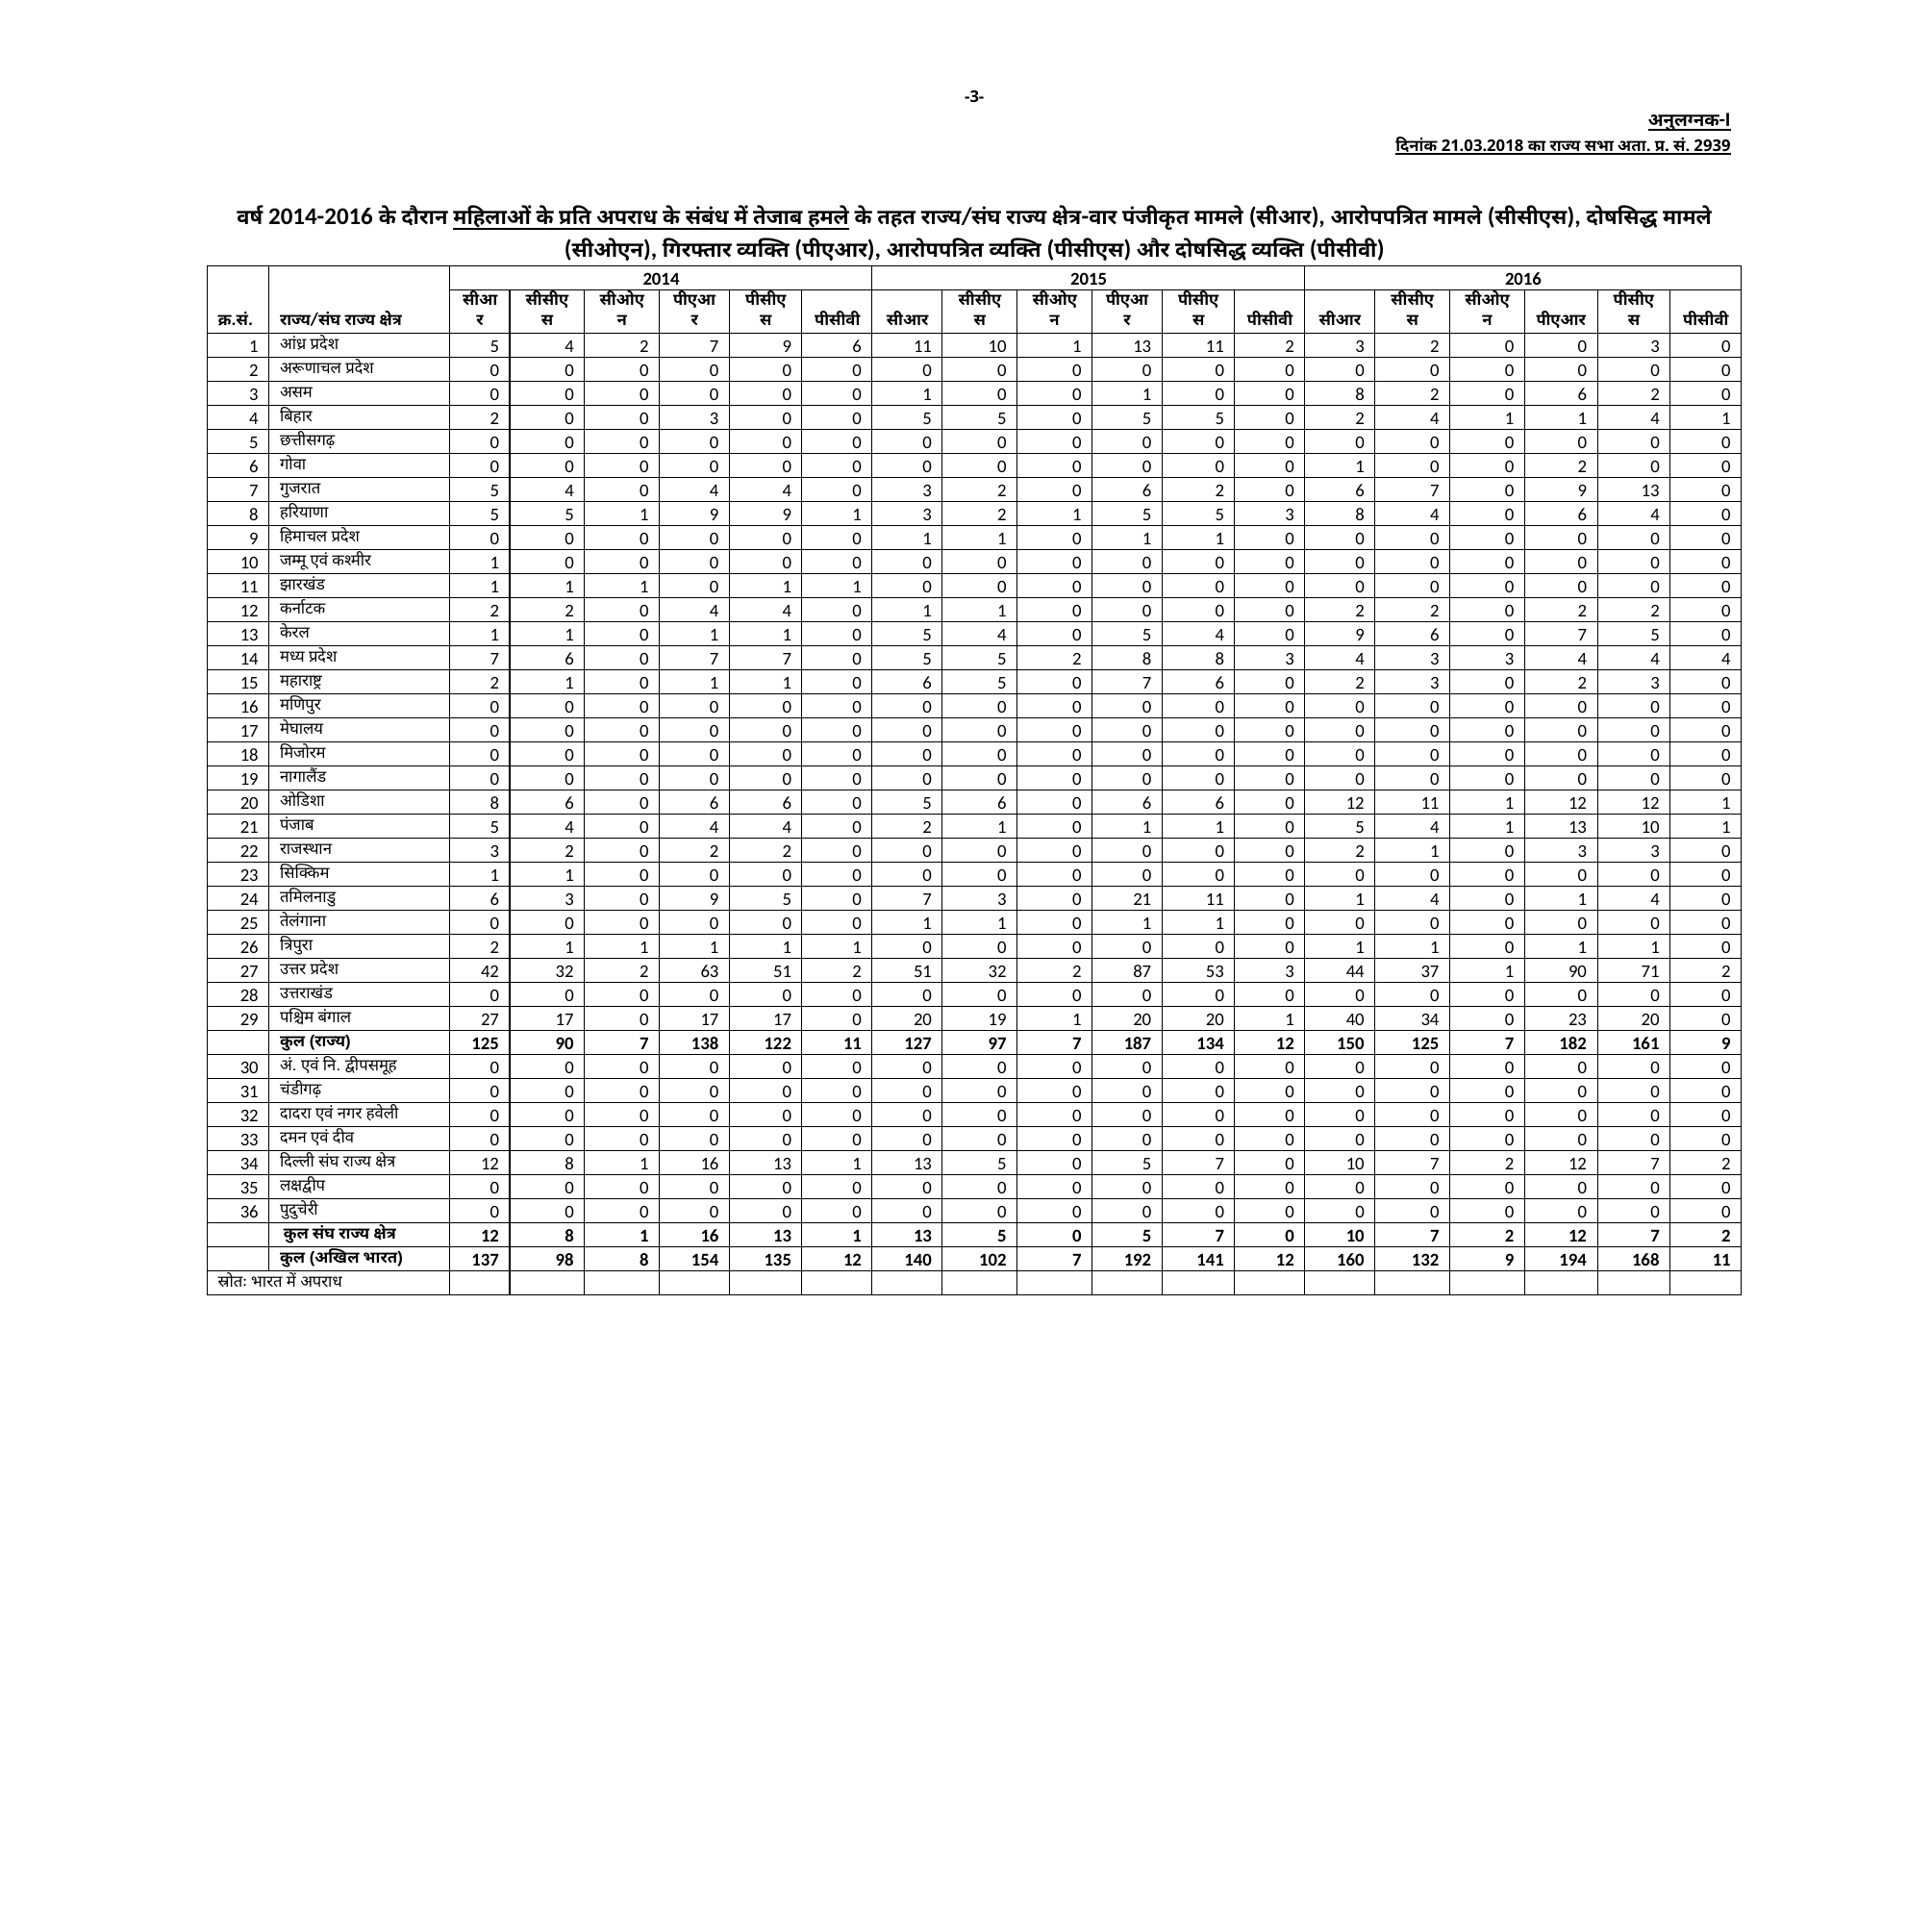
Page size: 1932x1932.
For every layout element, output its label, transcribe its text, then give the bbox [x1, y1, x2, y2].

table_cell 2 [942, 502, 1016, 525]
table_cell 0 [1375, 1079, 1449, 1102]
table_cell 36 [208, 1199, 268, 1222]
table_cell [1092, 1271, 1162, 1294]
table_cell 0 [1235, 766, 1304, 790]
table_cell 0 [1163, 1199, 1234, 1222]
table_cell 20 [208, 790, 268, 814]
table_cell 125 [450, 1031, 509, 1054]
table_cell पीसीएस [1598, 290, 1669, 333]
table_cell 0 [802, 382, 871, 405]
text -3- [102, 86, 1845, 107]
table_cell 140 [872, 1247, 941, 1270]
table_cell 0 [802, 550, 871, 573]
table_cell 0 [802, 1127, 871, 1150]
table_cell 0 [1017, 358, 1091, 381]
table_cell 0 [1670, 694, 1741, 717]
table_cell 0 [1598, 526, 1669, 549]
table_cell 2014 [450, 266, 871, 289]
table_cell [585, 1271, 659, 1294]
table_cell नागालैंड [269, 766, 449, 790]
table_cell 0 [872, 1103, 941, 1126]
table_cell 4 [1598, 646, 1669, 669]
table_cell 2 [1450, 1223, 1524, 1246]
table_cell 8 [1163, 646, 1234, 669]
table_cell 2 [450, 670, 509, 693]
table_cell 0 [1670, 382, 1741, 405]
table_cell 0 [1305, 1055, 1374, 1078]
table_cell 9 [660, 887, 729, 910]
table_cell 0 [450, 526, 509, 549]
table_cell 1 [1235, 1007, 1304, 1030]
table_cell 20 [1598, 1007, 1669, 1030]
table_cell 122 [730, 1031, 801, 1054]
table_cell 0 [730, 526, 801, 549]
table_cell 0 [1235, 1223, 1304, 1246]
table_cell 0 [1017, 1223, 1091, 1246]
table_cell 0 [730, 911, 801, 934]
table_cell 2 [450, 598, 509, 621]
table_cell 32 [942, 959, 1016, 982]
table_cell 0 [1305, 718, 1374, 741]
table_cell 8 [585, 1247, 659, 1270]
table_cell 0 [1235, 983, 1304, 1006]
table_cell 7 [1092, 670, 1162, 693]
table_cell 4 [1375, 406, 1449, 429]
table_cell 5 [1092, 406, 1162, 429]
table_cell 0 [802, 887, 871, 910]
table_cell 1 [1305, 887, 1374, 910]
table_cell 14 [208, 646, 268, 669]
table_cell 3 [1525, 839, 1597, 862]
table_cell 0 [1450, 430, 1524, 453]
table_cell 0 [942, 358, 1016, 381]
table_cell 6 [208, 454, 268, 477]
table_cell 3 [1235, 646, 1304, 669]
table_cell 0 [1235, 358, 1304, 381]
table_cell 6 [450, 887, 509, 910]
table_cell 0 [730, 406, 801, 429]
table_cell सीआर [872, 290, 941, 333]
table_cell 7 [450, 646, 509, 669]
table_cell 2 [1670, 1223, 1741, 1246]
table_cell राज्य/संघ राज्य क्षेत्र [269, 266, 449, 333]
table_cell 0 [1598, 742, 1669, 765]
table_cell 1 [942, 526, 1016, 549]
table_cell 8 [1092, 646, 1162, 669]
table_cell 0 [802, 598, 871, 621]
table_cell 4 [1525, 646, 1597, 669]
table_cell 0 [1017, 790, 1091, 814]
table_cell 1 [1017, 502, 1091, 525]
table_cell 0 [802, 670, 871, 693]
table_cell 12 [1525, 790, 1597, 814]
table_cell 0 [1235, 911, 1304, 934]
table_cell 17 [208, 718, 268, 741]
table_cell 4 [1375, 887, 1449, 910]
table_cell 53 [1163, 959, 1234, 982]
table_cell 0 [511, 694, 584, 717]
table_cell 150 [1305, 1031, 1374, 1054]
table_cell 1 [511, 670, 584, 693]
table_cell 0 [511, 430, 584, 453]
table_cell 138 [660, 1031, 729, 1054]
table_cell 3 [1450, 646, 1524, 669]
table_cell 0 [1375, 430, 1449, 453]
table_cell 2 [1375, 598, 1449, 621]
table_cell [1450, 1271, 1524, 1294]
table_cell दादरा एवं नगर हवेली [269, 1103, 449, 1126]
table_cell 0 [1017, 406, 1091, 429]
table_cell 2 [1525, 598, 1597, 621]
table_cell [208, 1247, 268, 1270]
table_cell 0 [1092, 742, 1162, 765]
table_cell 0 [585, 983, 659, 1006]
table_cell 0 [1598, 1103, 1669, 1126]
table_cell 0 [585, 887, 659, 910]
table_cell 1 [1450, 790, 1524, 814]
table_cell 0 [1017, 742, 1091, 765]
table_cell 0 [942, 430, 1016, 453]
table_cell [730, 1271, 801, 1294]
table_cell 12 [450, 1223, 509, 1246]
table_cell 0 [1235, 1127, 1304, 1150]
table_cell 9 [730, 334, 801, 357]
table_cell 8 [450, 790, 509, 814]
table_cell 5 [1305, 815, 1374, 838]
table_cell 3 [1375, 670, 1449, 693]
table_cell 0 [1017, 550, 1091, 573]
table_cell 0 [1305, 983, 1374, 1006]
table_cell 0 [1525, 1199, 1597, 1222]
table_cell 0 [1375, 1055, 1449, 1078]
table_cell गोवा [269, 454, 449, 477]
table_cell 0 [585, 1079, 659, 1102]
table_cell 0 [730, 1055, 801, 1078]
table_cell 5 [1163, 502, 1234, 525]
table_cell 0 [1235, 863, 1304, 886]
table_cell 0 [1670, 598, 1741, 621]
table_cell 0 [730, 1103, 801, 1126]
table_cell 0 [1670, 526, 1741, 549]
table_cell गुजरात [269, 478, 449, 501]
table_cell 0 [802, 1175, 871, 1198]
table_cell 7 [1163, 1151, 1234, 1174]
table_cell 0 [872, 574, 941, 597]
table_cell 44 [1305, 959, 1374, 982]
table_cell 6 [1163, 790, 1234, 814]
table_cell 13 [730, 1223, 801, 1246]
table_cell पीसीएस [1163, 290, 1234, 333]
table_cell पीसीवी [1235, 290, 1304, 333]
table_cell 4 [942, 622, 1016, 645]
table_cell 0 [450, 358, 509, 381]
table_cell 0 [872, 1055, 941, 1078]
table_cell 0 [802, 1007, 871, 1030]
table_cell 2 [1305, 839, 1374, 862]
table_cell 0 [1017, 526, 1091, 549]
table_cell 0 [802, 358, 871, 381]
table_cell 0 [1017, 1127, 1091, 1150]
table_cell 3 [208, 382, 268, 405]
table_cell 0 [730, 454, 801, 477]
table_cell 0 [1525, 526, 1597, 549]
table_cell 21 [1092, 887, 1162, 910]
table_cell 0 [802, 1055, 871, 1078]
table_cell 0 [1017, 911, 1091, 934]
table_cell 0 [730, 1079, 801, 1102]
table_cell 0 [730, 1175, 801, 1198]
table_cell 0 [660, 766, 729, 790]
table_cell 0 [730, 718, 801, 741]
table_cell 1 [802, 1151, 871, 1174]
table_cell 13 [1092, 334, 1162, 357]
table_cell 0 [802, 983, 871, 1006]
table_cell 5 [450, 815, 509, 838]
table_cell 0 [660, 382, 729, 405]
table_cell 0 [1450, 574, 1524, 597]
table_cell 0 [802, 742, 871, 765]
table_cell उत्तराखंड [269, 983, 449, 1006]
table_cell 0 [1670, 358, 1741, 381]
table_cell 7 [1375, 478, 1449, 501]
table_cell 0 [585, 1175, 659, 1198]
table_cell 0 [1017, 574, 1091, 597]
table_cell [1598, 1271, 1669, 1294]
table_cell 4 [660, 478, 729, 501]
table_cell 0 [1670, 1127, 1741, 1150]
table_cell 0 [1598, 718, 1669, 741]
table_cell 0 [802, 1199, 871, 1222]
table_cell 2 [1525, 454, 1597, 477]
table_cell 33 [208, 1127, 268, 1150]
table_cell 1 [872, 598, 941, 621]
table_cell 0 [942, 1175, 1016, 1198]
table_cell 0 [1375, 550, 1449, 573]
table_cell 0 [1305, 766, 1374, 790]
table_cell 0 [450, 1079, 509, 1102]
table_cell 0 [511, 1079, 584, 1102]
table_cell 2 [1375, 334, 1449, 357]
table_cell 5 [450, 478, 509, 501]
table_cell 0 [1450, 1055, 1524, 1078]
table_cell 4 [730, 598, 801, 621]
table_cell 0 [1235, 839, 1304, 862]
table_cell 31 [208, 1079, 268, 1102]
table_cell 0 [942, 574, 1016, 597]
table_cell 1 [872, 382, 941, 405]
table_cell 0 [1017, 1079, 1091, 1102]
table_cell 1 [1163, 815, 1234, 838]
table_cell 7 [1163, 1223, 1234, 1246]
table_cell अं. एवं नि. द्वीपसमूह [269, 1055, 449, 1078]
table_cell 22 [208, 839, 268, 862]
table_cell [1670, 1271, 1741, 1294]
table_cell 0 [942, 454, 1016, 477]
table_cell पीएआर [1525, 290, 1597, 333]
table_cell 5 [872, 646, 941, 669]
table_cell झारखंड [269, 574, 449, 597]
table_cell 0 [1598, 1127, 1669, 1150]
table_cell 0 [1092, 550, 1162, 573]
table_cell 0 [942, 1199, 1016, 1222]
table_cell 0 [1670, 622, 1741, 645]
table_cell 0 [1092, 694, 1162, 717]
table_cell [511, 1271, 584, 1294]
table_cell 0 [1017, 478, 1091, 501]
table_cell [1163, 1271, 1234, 1294]
table_cell 0 [1670, 983, 1741, 1006]
table_cell पीएआर [660, 290, 729, 333]
table_cell कुल संघ राज्य क्षेत्र [269, 1223, 449, 1246]
table_cell 0 [585, 790, 659, 814]
table_cell 1 [1092, 526, 1162, 549]
table_cell 0 [660, 430, 729, 453]
table_cell 0 [1450, 1079, 1524, 1102]
table_cell 6 [1375, 622, 1449, 645]
table_cell 0 [1235, 550, 1304, 573]
table_cell 0 [1235, 742, 1304, 765]
table_cell 0 [1235, 1199, 1304, 1222]
table_cell 7 [1017, 1031, 1091, 1054]
table_cell 12 [802, 1247, 871, 1270]
table_cell 2 [450, 406, 509, 429]
table_cell 0 [660, 1079, 729, 1102]
table_cell 97 [942, 1031, 1016, 1054]
table_cell 0 [942, 839, 1016, 862]
table_cell 0 [1017, 1199, 1091, 1222]
table_cell 3 [1235, 502, 1304, 525]
table_cell [208, 1031, 268, 1054]
table_cell 1 [1305, 454, 1374, 477]
table_cell 0 [1670, 766, 1741, 790]
table_cell 0 [1598, 358, 1669, 381]
table_cell 0 [872, 694, 941, 717]
table_cell 0 [1017, 887, 1091, 910]
table_cell [1235, 1271, 1304, 1294]
table_cell 0 [1163, 863, 1234, 886]
table_cell 0 [1450, 742, 1524, 765]
table_cell पंजाब [269, 815, 449, 838]
table_cell 0 [585, 718, 659, 741]
table_cell 2 [1670, 1151, 1741, 1174]
table_cell 2 [1670, 959, 1741, 982]
table_cell 0 [730, 430, 801, 453]
table_cell 0 [1235, 1151, 1304, 1174]
table_cell 0 [1163, 574, 1234, 597]
table_cell 1 [585, 1151, 659, 1174]
table_cell 0 [802, 526, 871, 549]
table_cell 0 [1450, 598, 1524, 621]
table_cell 17 [511, 1007, 584, 1030]
table_cell 0 [1092, 766, 1162, 790]
table_cell 7 [1525, 622, 1597, 645]
table_cell 0 [585, 382, 659, 405]
table_cell 0 [942, 742, 1016, 765]
table_cell 5 [872, 406, 941, 429]
table_cell 1 [1598, 935, 1669, 958]
table_cell 0 [1305, 358, 1374, 381]
table_cell 0 [1598, 1175, 1669, 1198]
table_cell 0 [1375, 742, 1449, 765]
table_cell 0 [1235, 935, 1304, 958]
table_cell 0 [1017, 622, 1091, 645]
table_cell आंध्र प्रदेश [269, 334, 449, 357]
table_cell 1 [942, 911, 1016, 934]
table_cell 1 [1375, 839, 1449, 862]
table_cell 19 [942, 1007, 1016, 1030]
table_cell 0 [1305, 1199, 1374, 1222]
table_cell 0 [802, 790, 871, 814]
table_cell 3 [1598, 839, 1669, 862]
table_cell 9 [1305, 622, 1374, 645]
table_cell 4 [730, 815, 801, 838]
table_cell 0 [942, 766, 1016, 790]
table_cell दमन एवं दीव [269, 1127, 449, 1150]
table_cell 0 [450, 983, 509, 1006]
table_cell सीओएन [585, 290, 659, 333]
table_cell 7 [208, 478, 268, 501]
table_cell 0 [1450, 502, 1524, 525]
table_cell 0 [450, 1103, 509, 1126]
table_cell 0 [1375, 718, 1449, 741]
table_cell 0 [1670, 1007, 1741, 1030]
table_cell 192 [1092, 1247, 1162, 1270]
table_cell 2 [1598, 382, 1669, 405]
table_cell छत्तीसगढ़ [269, 430, 449, 453]
table_cell 0 [1235, 1175, 1304, 1198]
table_cell 0 [1305, 574, 1374, 597]
table_cell 187 [1092, 1031, 1162, 1054]
table_cell 1 [585, 574, 659, 597]
table_cell 0 [511, 1055, 584, 1078]
table_cell 0 [1450, 863, 1524, 886]
table_cell 28 [208, 983, 268, 1006]
table_cell 27 [208, 959, 268, 982]
table_cell 194 [1525, 1247, 1597, 1270]
table_cell 0 [511, 550, 584, 573]
table_cell 0 [585, 911, 659, 934]
table_cell 0 [1092, 598, 1162, 621]
table_cell 0 [1163, 935, 1234, 958]
table_cell 0 [1670, 742, 1741, 765]
table_cell 0 [1670, 839, 1741, 862]
table_cell 0 [1670, 863, 1741, 886]
table_cell दिल्ली संघ राज्य क्षेत्र [269, 1151, 449, 1174]
table_cell 0 [1235, 382, 1304, 405]
table_cell 4 [511, 815, 584, 838]
table_cell [1375, 1271, 1449, 1294]
table_cell 17 [730, 1007, 801, 1030]
table_cell 4 [1670, 646, 1741, 669]
table_cell 154 [660, 1247, 729, 1270]
table_cell 0 [660, 694, 729, 717]
table_cell 0 [1017, 670, 1091, 693]
table_cell 0 [1598, 983, 1669, 1006]
table_cell 0 [450, 1127, 509, 1150]
table_cell 0 [1163, 766, 1234, 790]
table_cell [450, 1271, 509, 1294]
table_cell 0 [1525, 983, 1597, 1006]
table_cell सीआर [450, 290, 509, 333]
table_cell 0 [450, 1199, 509, 1222]
table_cell 0 [660, 1199, 729, 1222]
table_cell 0 [1598, 1055, 1669, 1078]
table_cell 0 [872, 983, 941, 1006]
table_cell 0 [1450, 622, 1524, 645]
table_cell 3 [872, 502, 941, 525]
table_cell 0 [660, 863, 729, 886]
table_cell 2 [872, 815, 941, 838]
table_cell हिमाचल प्रदेश [269, 526, 449, 549]
table_cell 23 [208, 863, 268, 886]
table_cell 1 [1525, 406, 1597, 429]
table_cell 0 [1598, 454, 1669, 477]
table_cell 27 [450, 1007, 509, 1030]
table_cell 0 [1017, 1103, 1091, 1126]
table_cell 0 [942, 694, 1016, 717]
table_cell 0 [450, 718, 509, 741]
table_cell 0 [1670, 502, 1741, 525]
table_cell 0 [1163, 718, 1234, 741]
table_cell 0 [1017, 430, 1091, 453]
table_cell 20 [1092, 1007, 1162, 1030]
table_cell 6 [660, 790, 729, 814]
table_cell 7 [660, 334, 729, 357]
table_cell 16 [660, 1151, 729, 1174]
table_cell 1 [942, 598, 1016, 621]
table_cell 0 [1375, 454, 1449, 477]
table_cell 3 [1235, 959, 1304, 982]
table_cell 0 [942, 935, 1016, 958]
table_cell 0 [585, 766, 659, 790]
table_cell 12 [208, 598, 268, 621]
table_cell 9 [730, 502, 801, 525]
table_header अनुलग्‍नक-I दिनांक 21.03.2018 का राज्‍य सभा अता. प्र. सं. 2939 [207, 107, 1742, 202]
table_cell 0 [585, 1055, 659, 1078]
table_cell 0 [585, 1007, 659, 1030]
table_cell त्रिपुरा [269, 935, 449, 958]
table_cell 1 [1305, 935, 1374, 958]
table_cell 2 [660, 839, 729, 862]
table_cell 0 [660, 1055, 729, 1078]
table_cell 0 [1092, 718, 1162, 741]
table_cell सिक्किम [269, 863, 449, 886]
table_cell 0 [1163, 550, 1234, 573]
table_cell 4 [660, 598, 729, 621]
table_cell 0 [802, 694, 871, 717]
table_cell 1 [208, 334, 268, 357]
table_cell मिजोरम [269, 742, 449, 765]
table_cell 1 [450, 863, 509, 886]
table_cell 0 [450, 430, 509, 453]
table_cell 2 [942, 478, 1016, 501]
table_cell 6 [1092, 478, 1162, 501]
table_cell 0 [1525, 1079, 1597, 1102]
table_cell स्रोतः भारत में अपराध [208, 1271, 449, 1294]
table_cell 0 [802, 839, 871, 862]
table_cell 0 [1670, 430, 1741, 453]
table_cell 10 [208, 550, 268, 573]
table_cell 13 [872, 1151, 941, 1174]
table_cell 2 [1017, 959, 1091, 982]
table_cell 0 [1525, 574, 1597, 597]
table_cell 1 [511, 574, 584, 597]
table_cell 1 [450, 550, 509, 573]
table_cell 0 [802, 406, 871, 429]
table_cell 1 [1450, 959, 1524, 982]
table_cell 4 [511, 478, 584, 501]
table_cell 0 [1305, 1175, 1374, 1198]
table_cell 6 [802, 334, 871, 357]
table_cell 0 [802, 1103, 871, 1126]
table_cell 0 [1163, 1079, 1234, 1102]
table_cell 0 [872, 742, 941, 765]
table_cell 0 [1375, 1103, 1449, 1126]
table_cell 0 [511, 1199, 584, 1222]
table_cell 0 [1017, 1151, 1091, 1174]
table_cell 127 [872, 1031, 941, 1054]
table_cell 20 [1163, 1007, 1234, 1030]
table_cell 0 [802, 863, 871, 886]
table_cell 0 [1525, 718, 1597, 741]
table_cell 4 [1305, 646, 1374, 669]
table_cell 0 [1163, 742, 1234, 765]
table_cell 0 [1598, 430, 1669, 453]
table_cell 1 [1163, 911, 1234, 934]
table_cell 0 [1450, 694, 1524, 717]
table_cell 0 [1670, 935, 1741, 958]
table_cell 0 [1670, 478, 1741, 501]
table_cell 0 [1375, 574, 1449, 597]
table_cell 51 [872, 959, 941, 982]
table_cell पुदुचेरी [269, 1199, 449, 1222]
table_cell 7 [1598, 1151, 1669, 1174]
table_cell 0 [585, 1199, 659, 1222]
table_cell 0 [1598, 911, 1669, 934]
table_cell 0 [1450, 454, 1524, 477]
table_cell 0 [1092, 863, 1162, 886]
table_cell 0 [1305, 1079, 1374, 1102]
table_cell 0 [1235, 718, 1304, 741]
table_cell 0 [1670, 911, 1741, 934]
table_cell 0 [1092, 839, 1162, 862]
table_cell तेलंगाना [269, 911, 449, 934]
table_cell 0 [1235, 454, 1304, 477]
table_cell 0 [1092, 1103, 1162, 1126]
table_cell 3 [1598, 334, 1669, 357]
table_cell 0 [1670, 718, 1741, 741]
table_cell 0 [1450, 839, 1524, 862]
table_cell 0 [1092, 1199, 1162, 1222]
table_cell महाराष्ट्र [269, 670, 449, 693]
table_cell 5 [942, 646, 1016, 669]
table_cell 32 [208, 1103, 268, 1126]
table_cell 35 [208, 1175, 268, 1198]
table_cell 0 [1235, 694, 1304, 717]
table_cell 0 [802, 718, 871, 741]
table_cell 3 [1305, 334, 1374, 357]
table_cell 0 [1450, 766, 1524, 790]
table_cell 1 [1092, 815, 1162, 838]
table_cell 90 [1525, 959, 1597, 982]
table_cell 4 [511, 334, 584, 357]
table_cell 16 [208, 694, 268, 717]
table_cell 0 [1163, 839, 1234, 862]
table_cell 5 [942, 670, 1016, 693]
table_cell 13 [1598, 478, 1669, 501]
table_cell 98 [511, 1247, 584, 1270]
table_cell 0 [660, 911, 729, 934]
table_cell 0 [730, 1127, 801, 1150]
table_cell 7 [660, 646, 729, 669]
table_cell 1 [872, 526, 941, 549]
table_cell 3 [942, 887, 1016, 910]
table_cell 0 [1235, 478, 1304, 501]
table_cell 0 [1305, 742, 1374, 765]
table_cell 0 [1235, 815, 1304, 838]
table_cell 0 [660, 1103, 729, 1126]
table_cell 0 [872, 1175, 941, 1198]
table_cell 0 [585, 358, 659, 381]
table_cell 0 [660, 742, 729, 765]
table_cell 5 [1163, 406, 1234, 429]
table_cell 1 [585, 935, 659, 958]
table_cell 0 [1670, 574, 1741, 597]
table_cell 11 [802, 1031, 871, 1054]
table_cell 1 [1450, 815, 1524, 838]
table_cell 2 [450, 935, 509, 958]
table_cell 4 [660, 815, 729, 838]
table_cell 5 [1092, 502, 1162, 525]
table_cell 6 [1525, 382, 1597, 405]
table_cell 34 [1375, 1007, 1449, 1030]
table_cell 3 [450, 839, 509, 862]
table_cell 2 [1598, 598, 1669, 621]
table_cell 1 [1092, 382, 1162, 405]
table_cell 0 [1017, 935, 1091, 958]
table_cell 71 [1598, 959, 1669, 982]
table_cell 18 [208, 742, 268, 765]
table_cell 0 [585, 1103, 659, 1126]
table_cell 1 [1375, 935, 1449, 958]
table_cell 0 [1375, 1199, 1449, 1222]
table_cell 0 [1092, 1175, 1162, 1198]
table_cell 0 [1163, 358, 1234, 381]
table_cell 2 [802, 959, 871, 982]
table_cell 0 [730, 694, 801, 717]
table_cell पीसीवी [802, 290, 871, 333]
table_cell ओडिशा [269, 790, 449, 814]
table_cell 1 [802, 935, 871, 958]
table_cell 8 [1305, 382, 1374, 405]
table_cell 0 [942, 983, 1016, 1006]
table_cell 1 [1670, 406, 1741, 429]
table_cell 25 [208, 911, 268, 934]
table_cell 1 [1092, 911, 1162, 934]
table_cell 0 [1450, 478, 1524, 501]
table_cell 1 [942, 815, 1016, 838]
table_cell 0 [1450, 334, 1524, 357]
table_cell 0 [1598, 1199, 1669, 1222]
table_cell 6 [942, 790, 1016, 814]
table_cell 5 [450, 502, 509, 525]
table_cell 13 [730, 1151, 801, 1174]
table_cell 0 [1525, 742, 1597, 765]
table_cell 1 [1017, 334, 1091, 357]
table_cell 3 [660, 406, 729, 429]
table_cell 161 [1598, 1031, 1669, 1054]
table_cell 11 [1375, 790, 1449, 814]
table_cell 0 [1017, 983, 1091, 1006]
table_cell 7 [1375, 1223, 1449, 1246]
table_cell 134 [1163, 1031, 1234, 1054]
table_cell 0 [730, 1199, 801, 1222]
table_cell 5 [942, 1151, 1016, 1174]
table_cell 26 [208, 935, 268, 958]
table_cell 7 [872, 887, 941, 910]
table_cell 0 [872, 358, 941, 381]
table_cell 0 [1017, 598, 1091, 621]
table_cell 0 [1450, 358, 1524, 381]
table_cell 0 [942, 382, 1016, 405]
table_cell 5 [450, 334, 509, 357]
table_cell 0 [1375, 766, 1449, 790]
table_cell 0 [585, 550, 659, 573]
table_cell 0 [1525, 1055, 1597, 1078]
table_cell 0 [1163, 1127, 1234, 1150]
table_cell 0 [450, 911, 509, 934]
table_cell 0 [1163, 694, 1234, 717]
table_cell 0 [802, 622, 871, 645]
table_cell 0 [1375, 863, 1449, 886]
table_cell 0 [450, 1175, 509, 1198]
table_cell 0 [1450, 1007, 1524, 1030]
table_cell 0 [450, 694, 509, 717]
table_cell 0 [802, 646, 871, 669]
table_cell 0 [730, 550, 801, 573]
table_cell 0 [1670, 887, 1741, 910]
table_cell 1 [660, 670, 729, 693]
table_cell 0 [1450, 1127, 1524, 1150]
table_cell 29 [208, 1007, 268, 1030]
table_cell राजस्थान [269, 839, 449, 862]
table_cell 0 [730, 382, 801, 405]
table_cell 0 [1092, 454, 1162, 477]
table_cell 0 [872, 1127, 941, 1150]
table_cell 0 [585, 1127, 659, 1150]
table_cell 2 [1305, 406, 1374, 429]
table_cell 0 [585, 622, 659, 645]
table_cell 0 [802, 911, 871, 934]
table_cell 0 [1670, 454, 1741, 477]
table_cell [1525, 1271, 1597, 1294]
table_cell 0 [730, 863, 801, 886]
table_cell 0 [585, 646, 659, 669]
table_cell 0 [1235, 406, 1304, 429]
table_cell 7 [730, 646, 801, 669]
table_cell 3 [1375, 646, 1449, 669]
table_cell 5 [511, 502, 584, 525]
table_cell 0 [1092, 574, 1162, 597]
table_cell 0 [511, 1175, 584, 1198]
table_cell 0 [1017, 382, 1091, 405]
table_cell 0 [1670, 670, 1741, 693]
table_cell 2 [1235, 334, 1304, 357]
table_cell 0 [1375, 526, 1449, 549]
table_cell 5 [872, 622, 941, 645]
table_cell 0 [802, 430, 871, 453]
table_cell 4 [1598, 502, 1669, 525]
table_cell 0 [1017, 839, 1091, 862]
table_cell 2 [1375, 382, 1449, 405]
table_cell 1 [802, 1223, 871, 1246]
table_cell 0 [942, 1103, 1016, 1126]
table_cell सीओएन [1450, 290, 1524, 333]
table_cell 0 [1525, 334, 1597, 357]
table_cell 34 [208, 1151, 268, 1174]
table_cell 0 [1235, 598, 1304, 621]
table_cell उत्तर प्रदेश [269, 959, 449, 982]
table_cell 0 [1670, 1055, 1741, 1078]
table_cell 0 [585, 478, 659, 501]
table_cell 0 [1163, 382, 1234, 405]
table_cell 0 [511, 718, 584, 741]
table_cell 1 [450, 622, 509, 645]
table_cell 1 [450, 574, 509, 597]
table_cell 0 [1450, 1199, 1524, 1222]
table_cell 5 [208, 430, 268, 453]
table_cell 182 [1525, 1031, 1597, 1054]
table_cell 0 [1092, 1079, 1162, 1102]
table_cell 2 [511, 839, 584, 862]
table_cell पीसीवी [1670, 290, 1741, 333]
table_cell 0 [660, 550, 729, 573]
table_cell 0 [1163, 1055, 1234, 1078]
table_cell पीएआर [1092, 290, 1162, 333]
table_cell 0 [1525, 694, 1597, 717]
table_cell 10 [1305, 1223, 1374, 1246]
table_cell पीसीएस [730, 290, 801, 333]
table_cell 0 [872, 766, 941, 790]
table_cell 6 [872, 670, 941, 693]
table_cell 0 [1525, 430, 1597, 453]
table_cell 11 [872, 334, 941, 357]
table_cell 0 [1450, 935, 1524, 958]
table_cell 40 [1305, 1007, 1374, 1030]
table_cell 0 [1670, 1199, 1741, 1222]
table_cell 0 [872, 1199, 941, 1222]
table_cell 0 [1450, 382, 1524, 405]
table_cell 0 [1017, 1175, 1091, 1198]
table_cell मणिपुर [269, 694, 449, 717]
table_cell 1 [585, 1223, 659, 1246]
table_cell 0 [802, 815, 871, 838]
table_cell 12 [1235, 1031, 1304, 1054]
table_cell सीआर [1305, 290, 1374, 333]
table_cell 0 [1017, 454, 1091, 477]
table_cell 0 [1017, 815, 1091, 838]
table_cell मध्य प्रदेश [269, 646, 449, 669]
table_cell 0 [1525, 863, 1597, 886]
table_cell क्र.सं. [208, 266, 268, 333]
table_cell 0 [450, 382, 509, 405]
table_cell 0 [660, 454, 729, 477]
table_cell 2 [1525, 670, 1597, 693]
table_cell 102 [942, 1247, 1016, 1270]
table_cell 0 [1375, 983, 1449, 1006]
table_cell 12 [1598, 790, 1669, 814]
table_cell 3 [511, 887, 584, 910]
table_cell 1 [660, 622, 729, 645]
table_cell पश्चिम बंगाल [269, 1007, 449, 1030]
table_cell 0 [1235, 526, 1304, 549]
table_cell 13 [1525, 815, 1597, 838]
table_cell 1 [585, 502, 659, 525]
table_cell अरूणाचल प्रदेश [269, 358, 449, 381]
table_cell 0 [1163, 598, 1234, 621]
table_cell 8 [511, 1151, 584, 1174]
table_cell 0 [585, 815, 659, 838]
table_cell 1 [730, 935, 801, 958]
table_cell 2015 [872, 266, 1304, 289]
table_cell 12 [1525, 1151, 1597, 1174]
table_cell 0 [1598, 863, 1669, 886]
table_cell 0 [872, 430, 941, 453]
table_cell 0 [1092, 358, 1162, 381]
table_cell जम्मू एवं कश्मीर [269, 550, 449, 573]
table_cell 30 [208, 1055, 268, 1078]
table_cell 23 [1525, 1007, 1597, 1030]
table_cell 0 [1163, 430, 1234, 453]
table_cell 15 [208, 670, 268, 693]
table_cell 17 [660, 1007, 729, 1030]
table_cell 13 [872, 1223, 941, 1246]
table_cell 1 [1450, 406, 1524, 429]
table_cell 0 [1163, 1175, 1234, 1198]
table_cell 0 [511, 742, 584, 765]
table_cell 0 [1017, 863, 1091, 886]
table_cell 9 [1525, 478, 1597, 501]
table_cell 0 [585, 454, 659, 477]
table_cell 0 [1163, 454, 1234, 477]
table_cell 0 [1092, 1127, 1162, 1150]
table_cell 0 [585, 598, 659, 621]
table_cell 5 [942, 406, 1016, 429]
table_cell लक्षद्वीप [269, 1175, 449, 1198]
table_cell 0 [1017, 1055, 1091, 1078]
table_cell 11 [1670, 1247, 1741, 1270]
table_cell 16 [660, 1223, 729, 1246]
table_cell 0 [660, 574, 729, 597]
table_cell 1 [511, 935, 584, 958]
table_cell 32 [511, 959, 584, 982]
table_cell कुल (अखिल भारत) [269, 1247, 449, 1270]
table_cell [802, 1271, 871, 1294]
table_cell 2 [585, 959, 659, 982]
table_cell 6 [730, 790, 801, 814]
table_cell 10 [1305, 1151, 1374, 1174]
table_cell हरियाणा [269, 502, 449, 525]
table_cell 1 [802, 574, 871, 597]
table_cell 0 [1235, 790, 1304, 814]
table_cell 0 [942, 718, 1016, 741]
table_cell 0 [585, 430, 659, 453]
table_cell 0 [1375, 1127, 1449, 1150]
table_cell 0 [1305, 430, 1374, 453]
table_cell 11 [208, 574, 268, 597]
table_cell 0 [1450, 887, 1524, 910]
table_cell 0 [1598, 1079, 1669, 1102]
table_cell 0 [660, 358, 729, 381]
table_cell 0 [511, 406, 584, 429]
table_cell 0 [660, 718, 729, 741]
table_cell 4 [730, 478, 801, 501]
table_cell [660, 1271, 729, 1294]
table_cell 10 [1598, 815, 1669, 838]
table_cell 0 [1163, 983, 1234, 1006]
table_cell 0 [1450, 983, 1524, 1006]
table_cell 135 [730, 1247, 801, 1270]
table_cell मेघालय [269, 718, 449, 741]
table_cell 5 [942, 1223, 1016, 1246]
table_cell 5 [1092, 622, 1162, 645]
table_cell 0 [1305, 694, 1374, 717]
table_cell 0 [585, 742, 659, 765]
table_cell 0 [802, 454, 871, 477]
table_cell 21 [208, 815, 268, 838]
table_cell 0 [1375, 911, 1449, 934]
table_cell 1 [1163, 526, 1234, 549]
table_cell 0 [1670, 1175, 1741, 1198]
table_cell 19 [208, 766, 268, 790]
table_cell 0 [450, 1055, 509, 1078]
table_cell 0 [1092, 983, 1162, 1006]
table_cell तमिलनाडु [269, 887, 449, 910]
table_cell 6 [1305, 478, 1374, 501]
table_cell कुल (राज्य) [269, 1031, 449, 1054]
table_cell 0 [660, 983, 729, 1006]
table_cell 0 [511, 454, 584, 477]
table_cell 0 [872, 454, 941, 477]
table_cell 9 [660, 502, 729, 525]
table_cell 1 [730, 670, 801, 693]
table_cell 0 [1450, 911, 1524, 934]
table_cell 2 [1305, 598, 1374, 621]
table_cell 160 [1305, 1247, 1374, 1270]
table_cell 20 [872, 1007, 941, 1030]
table_cell 2 [1163, 478, 1234, 501]
table_cell 0 [450, 742, 509, 765]
table_cell 2 [1305, 670, 1374, 693]
table_cell 0 [1670, 334, 1741, 357]
table_cell 6 [1163, 670, 1234, 693]
table_cell 24 [208, 887, 268, 910]
table_cell 11 [1163, 887, 1234, 910]
table_cell 0 [1450, 1103, 1524, 1126]
table_cell 2 [1450, 1151, 1524, 1174]
table_cell 0 [1305, 550, 1374, 573]
table_cell 0 [1598, 694, 1669, 717]
table_cell [872, 1271, 941, 1294]
table_cell 0 [1235, 1055, 1304, 1078]
table_cell 7 [1450, 1031, 1524, 1054]
table_cell 0 [511, 382, 584, 405]
table_cell 1 [730, 574, 801, 597]
table_cell 0 [730, 358, 801, 381]
table_cell 0 [585, 670, 659, 693]
table_cell [942, 1271, 1016, 1294]
table_cell 3 [1598, 670, 1669, 693]
table_cell 13 [208, 622, 268, 645]
table_cell 0 [585, 526, 659, 549]
table_cell 0 [1525, 766, 1597, 790]
table_cell 0 [802, 766, 871, 790]
table_cell 0 [511, 358, 584, 381]
table_cell 0 [1525, 1103, 1597, 1126]
table_cell कर्नाटक [269, 598, 449, 621]
table_cell 0 [1598, 574, 1669, 597]
table_cell 9 [1450, 1247, 1524, 1270]
table_cell 0 [511, 1103, 584, 1126]
table_cell 0 [1235, 574, 1304, 597]
table_cell 168 [1598, 1247, 1669, 1270]
table_cell 141 [1163, 1247, 1234, 1270]
table_cell 0 [1235, 1103, 1304, 1126]
table_cell 12 [1525, 1223, 1597, 1246]
table_cell 2 [511, 598, 584, 621]
table_cell 6 [511, 646, 584, 669]
table_cell सीसीएस [1375, 290, 1449, 333]
table_cell 87 [1092, 959, 1162, 982]
table_cell 0 [802, 1079, 871, 1102]
table_cell 0 [1670, 1103, 1741, 1126]
table_cell 5 [1092, 1223, 1162, 1246]
table_cell 51 [730, 959, 801, 982]
table_cell 0 [1525, 1127, 1597, 1150]
table_cell 6 [1525, 502, 1597, 525]
table_cell 0 [1017, 766, 1091, 790]
table_cell 1 [1670, 815, 1741, 838]
table_cell 9 [208, 526, 268, 549]
table_cell बिहार [269, 406, 449, 429]
table_cell 0 [1670, 1079, 1741, 1102]
table_cell 0 [1598, 550, 1669, 573]
table_cell 0 [1163, 1103, 1234, 1126]
table_cell सीसीएस [511, 290, 584, 333]
table_cell 5 [1598, 622, 1669, 645]
table_cell 0 [942, 1055, 1016, 1078]
table_cell 0 [660, 1127, 729, 1150]
table_cell [1305, 1271, 1374, 1294]
table_cell 5 [1092, 1151, 1162, 1174]
table_cell 1 [802, 502, 871, 525]
table_cell 4 [1163, 622, 1234, 645]
table_cell 132 [1375, 1247, 1449, 1270]
table_cell 0 [1450, 550, 1524, 573]
table_cell 12 [1235, 1247, 1304, 1270]
table_cell 0 [511, 526, 584, 549]
table_cell 5 [730, 887, 801, 910]
table_cell 0 [450, 454, 509, 477]
table_cell 10 [942, 334, 1016, 357]
table_cell 125 [1375, 1031, 1449, 1054]
table_cell 9 [1670, 1031, 1741, 1054]
table_cell 63 [660, 959, 729, 982]
table_cell 0 [511, 766, 584, 790]
table_cell 1 [511, 622, 584, 645]
table_cell 1 [1525, 887, 1597, 910]
table_cell 0 [872, 550, 941, 573]
table_cell 0 [585, 839, 659, 862]
table_cell असम [269, 382, 449, 405]
table_cell 0 [1235, 887, 1304, 910]
table_cell 4 [1598, 887, 1669, 910]
table_cell 8 [208, 502, 268, 525]
table_cell 7 [585, 1031, 659, 1054]
table_cell 0 [585, 863, 659, 886]
table_cell 0 [1525, 550, 1597, 573]
table_cell 0 [1525, 1175, 1597, 1198]
table_cell 0 [872, 863, 941, 886]
table_cell 0 [450, 766, 509, 790]
table_cell 0 [1375, 1175, 1449, 1198]
table_cell 0 [730, 742, 801, 765]
table_cell 4 [1598, 406, 1669, 429]
table_cell 0 [872, 935, 941, 958]
table_cell 0 [872, 1079, 941, 1102]
table_cell [208, 1223, 268, 1246]
table_cell 12 [450, 1151, 509, 1174]
table_cell 37 [1375, 959, 1449, 982]
table_cell 1 [730, 622, 801, 645]
table_cell 0 [1305, 1127, 1374, 1150]
table_cell 0 [1670, 550, 1741, 573]
table_cell 2 [585, 334, 659, 357]
table_cell 0 [942, 863, 1016, 886]
table_cell 0 [872, 839, 941, 862]
table_cell 4 [1375, 815, 1449, 838]
table_cell 11 [1163, 334, 1234, 357]
table_cell 8 [1305, 502, 1374, 525]
table_cell 2 [730, 839, 801, 862]
table_cell 90 [511, 1031, 584, 1054]
table_cell 0 [1450, 526, 1524, 549]
table_cell 0 [1375, 694, 1449, 717]
table_cell 1 [511, 863, 584, 886]
table_cell 0 [1092, 935, 1162, 958]
table_cell 0 [1525, 911, 1597, 934]
table_cell 1 [1017, 1007, 1091, 1030]
table_cell 0 [511, 911, 584, 934]
table_cell सीओएन [1017, 290, 1091, 333]
table_cell [1017, 1271, 1091, 1294]
table_cell 0 [511, 983, 584, 1006]
table_cell 12 [1305, 790, 1374, 814]
table_cell केरल [269, 622, 449, 645]
table_cell 7 [1017, 1247, 1091, 1270]
table_cell 0 [872, 718, 941, 741]
table_cell 0 [660, 1175, 729, 1198]
table_cell 137 [450, 1247, 509, 1270]
table_cell 1 [1525, 935, 1597, 958]
table_cell 0 [1450, 670, 1524, 693]
table_cell 1 [660, 935, 729, 958]
table_cell 6 [511, 790, 584, 814]
table_cell 0 [1092, 430, 1162, 453]
table_cell 1 [872, 911, 941, 934]
table_cell 0 [730, 766, 801, 790]
table_cell 2016 [1305, 266, 1741, 289]
table_cell 2 [1017, 646, 1091, 669]
table_cell 4 [1375, 502, 1449, 525]
table_cell 0 [1525, 358, 1597, 381]
table_cell 0 [1235, 1079, 1304, 1102]
table_cell 5 [872, 790, 941, 814]
table_cell 3 [872, 478, 941, 501]
table_cell 0 [1305, 911, 1374, 934]
table_cell 0 [1598, 766, 1669, 790]
table_cell 0 [1235, 670, 1304, 693]
table_cell 0 [1305, 863, 1374, 886]
table_cell 0 [585, 694, 659, 717]
table_cell चंडीगढ़ [269, 1079, 449, 1102]
table_cell 0 [1017, 694, 1091, 717]
table_cell 6 [1092, 790, 1162, 814]
table_cell 0 [730, 983, 801, 1006]
table_cell 0 [585, 406, 659, 429]
table_cell 2 [208, 358, 268, 381]
table_cell 0 [660, 526, 729, 549]
table_cell 0 [1235, 622, 1304, 645]
table_cell 7 [1598, 1223, 1669, 1246]
table_cell 0 [802, 478, 871, 501]
table_cell 0 [942, 1079, 1016, 1102]
table_cell 0 [1305, 526, 1374, 549]
table_cell 0 [1017, 718, 1091, 741]
table_cell 0 [511, 1127, 584, 1150]
table_cell 0 [1092, 1055, 1162, 1078]
table_cell 4 [208, 406, 268, 429]
table_cell 0 [1450, 1175, 1524, 1198]
table_cell 42 [450, 959, 509, 982]
table_cell सीसीएस [942, 290, 1016, 333]
table_cell 8 [511, 1223, 584, 1246]
table_cell 0 [1305, 1103, 1374, 1126]
table_cell 0 [942, 1127, 1016, 1150]
table_cell वर्ष 2014-2016 के दौरान महिलाओं के प्रति अपराध के संबंध में तेजाब हमले के तहत राज्य/संघ राज्य क्षेत्र-वार पंजीकृत मामले (सीआर), आरोपपत्रित मामले (सीसीएस), दोषसिद्ध मामले (सीओएन), गिरफ्तार व्यक्ति (पीएआर), आरोपपत्रित व्यक्ति (पीसीएस) और दोषसिद्ध व्यक्ति (पीसीवी) [207, 202, 1742, 265]
table_cell 0 [1375, 358, 1449, 381]
table_cell 0 [942, 550, 1016, 573]
table_cell 0 [1450, 718, 1524, 741]
table_cell 1 [1670, 790, 1741, 814]
table_cell 0 [1235, 430, 1304, 453]
table_cell 7 [1375, 1151, 1449, 1174]
